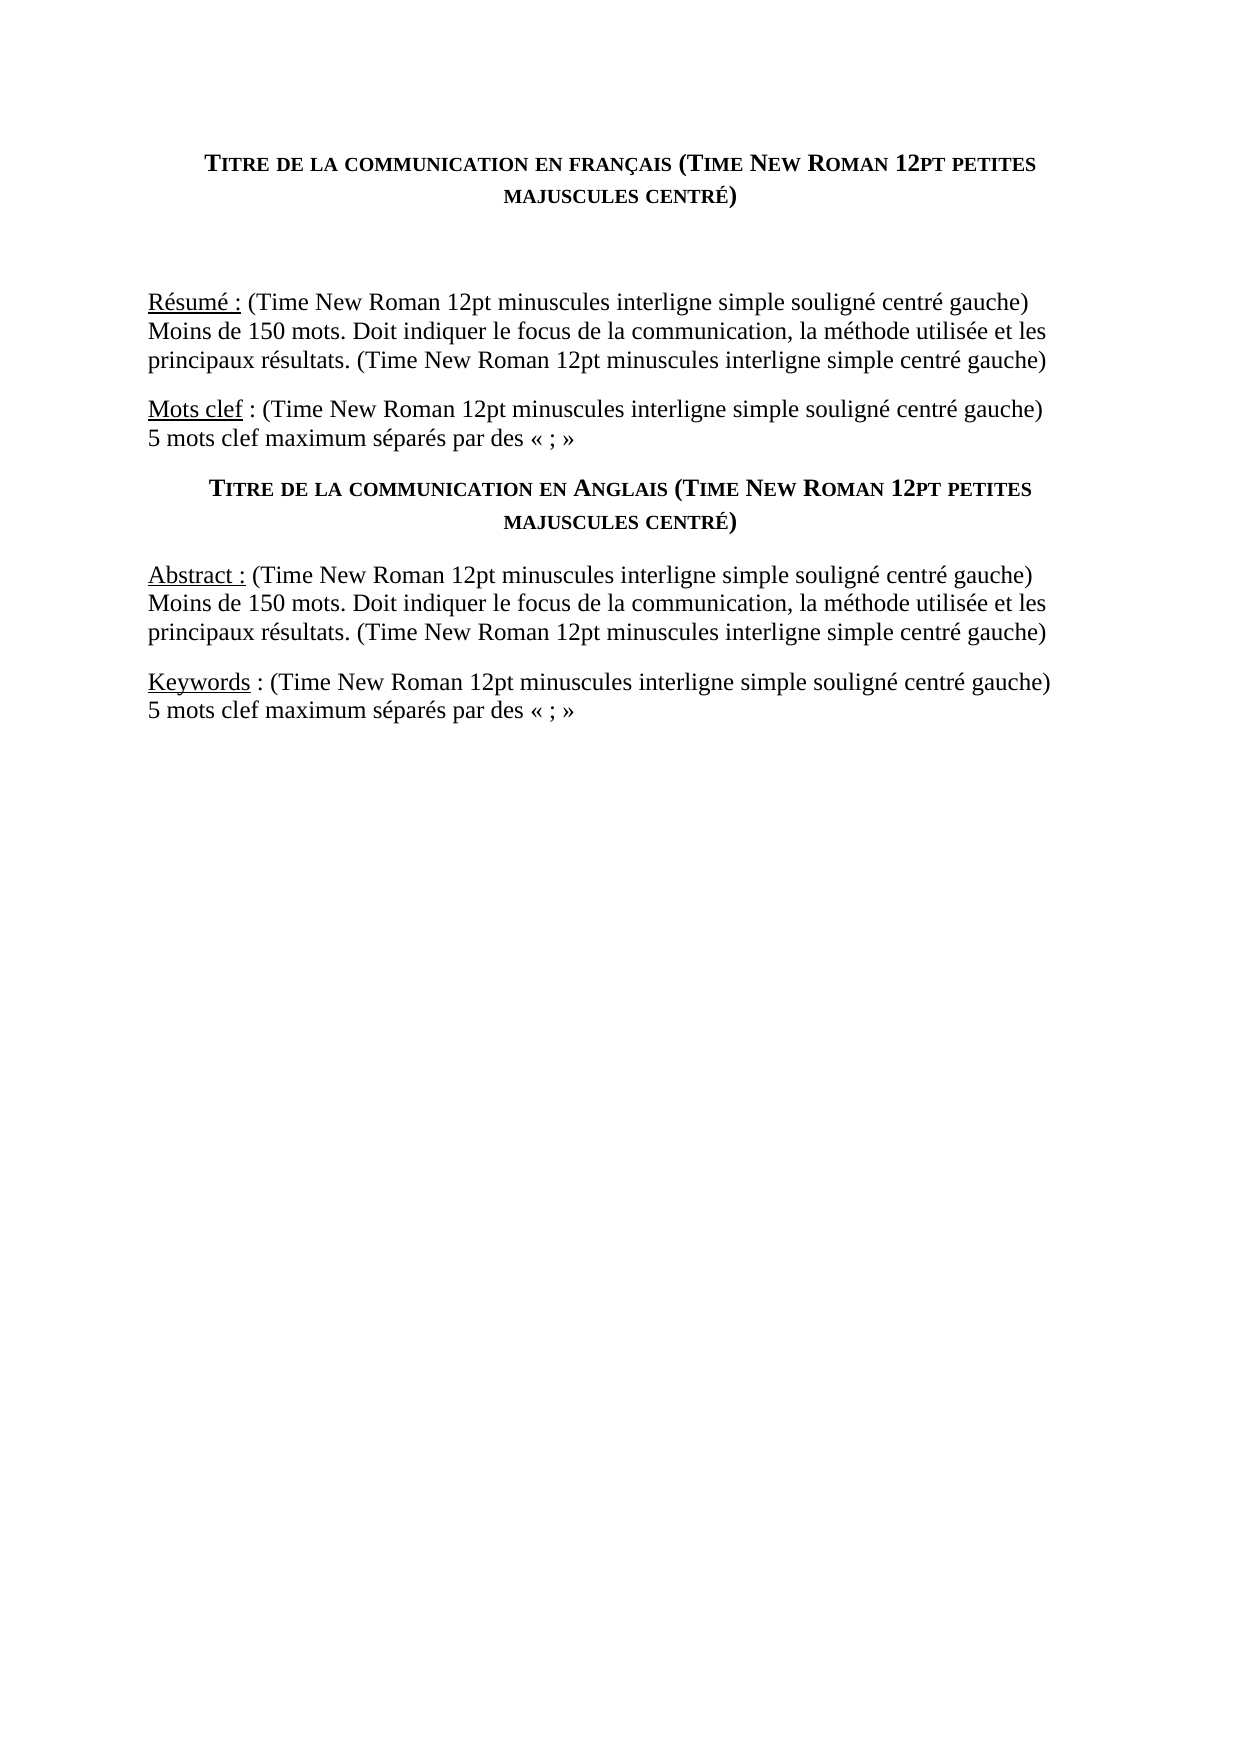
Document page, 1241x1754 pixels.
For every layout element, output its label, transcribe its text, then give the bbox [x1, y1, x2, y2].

text Moins de 150 mots. Doit indiquer le focus de la communication, la méthode utilisée et les principaux résultats. (Time New Roman 12pt minuscules interligne simple centré gauche) [148, 588, 1093, 646]
text 5 mots clef maximum séparés par des « ; » [148, 696, 1093, 724]
text Titre de la communication en français (Time New Roman 12pt petites majuscules centré) [148, 148, 1093, 209]
text Titre de la communication en Anglais (Time New Roman 12pt petites majuscules centré) [148, 473, 1093, 535]
text 5 mots clef maximum séparés par des « ; » [148, 423, 1093, 452]
text Résumé : (Time New Roman 12pt minuscules interligne simple souligné centré gauche) [148, 287, 1093, 316]
text Moins de 150 mots. Doit indiquer le focus de la communication, la méthode utilisée et les principaux résultats. (Time New Roman 12pt minuscules interligne simple centré gauche) [148, 316, 1093, 374]
text Keywords : (Time New Roman 12pt minuscules interligne simple souligné centré gauche) [148, 667, 1093, 696]
text Abstract : (Time New Roman 12pt minuscules interligne simple souligné centré gauche) [148, 560, 1093, 588]
text Mots clef : (Time New Roman 12pt minuscules interligne simple souligné centré gauche) [148, 394, 1093, 423]
